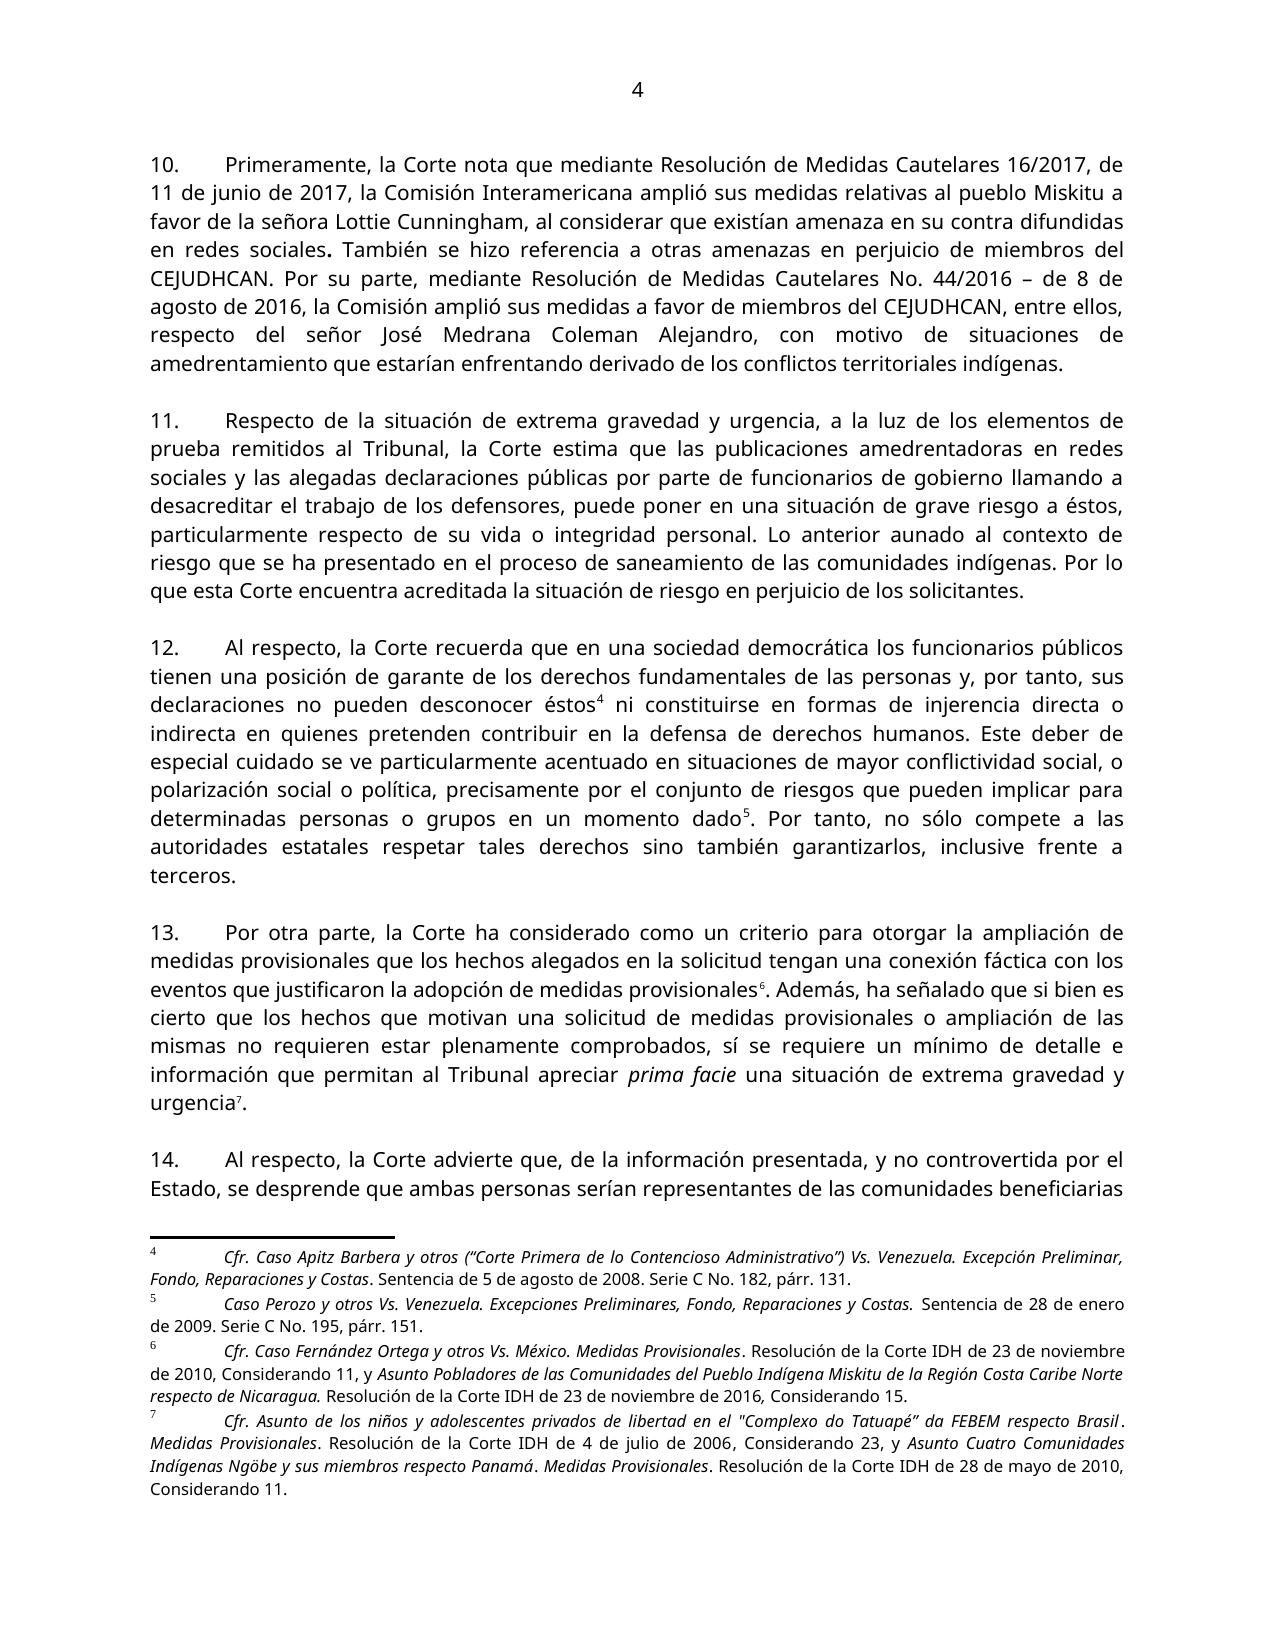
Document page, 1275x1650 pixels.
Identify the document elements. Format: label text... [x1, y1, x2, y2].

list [150, 1145, 1125, 1202]
list Primeramente, la Corte nota que mediante Resolución de Medidas Cautelares 16/2017, de 11 de junio de 2017, la Comisión Interamericana amplió sus medidas relativas al pueblo Miskitu a favor de la señora Lottie Cunningham, al considerar que existían amenaza en su contra difundidas en redes sociales. También se hizo referencia a otras amenazas en perjuicio de miembros del CEJUDHCAN. Por su parte, mediante Resolución de Medidas Cautelares No. 44/2016 – de 8 de agosto de 2016, la Comisión amplió sus medidas a favor de miembros del CEJUDHCAN, entre ellos, respecto del señor José Medrana Coleman Alejandro, con motivo de situaciones de amedrentamiento que estarían enfrentando derivado de los conflictos territoriales indígenas. [150, 150, 1125, 377]
list Respecto de la situación de extrema gravedad y urgencia, a la luz de los elementos de prueba remitidos al Tribunal, la Corte estima que las publicaciones amedrentadoras en redes sociales y las alegadas declaraciones públicas por parte de funcionarios de gobierno llamando a desacreditar el trabajo de los defensores, puede poner en una situación de grave riesgo a éstos, particularmente respecto de su vida o integridad personal. Lo anterior aunado al contexto de riesgo que se ha presentado en el proceso de saneamiento de las comunidades indígenas. Por lo que esta Corte encuentra acreditada la situación de riesgo en perjuicio de los solicitantes. [150, 406, 1125, 605]
list Por otra parte, la Corte ha considerado como un criterio para otorgar la ampliación de medidas provisionales que los hechos alegados en la solicitud tengan una conexión fáctica con los eventos que justificaron la adopción de medidas provisionales. Además, ha señalado que si bien es cierto que los hechos que motivan una solicitud de medidas provisionales o ampliación de las mismas no requieren estar plenamente comprobados, sí se requiere un mínimo de detalle e información que permitan al Tribunal apreciar prima facie una situación de extrema gravedad y urgencia. [150, 918, 1125, 1117]
list Al respecto, la Corte recuerda que en una sociedad democrática los funcionarios públicos tienen una posición de garante de los derechos fundamentales de las personas y, por tanto, sus declaraciones no pueden desconocer éstos ni constituirse en formas de injerencia directa o indirecta en quienes pretenden contribuir en la defensa de derechos humanos. Este deber de especial cuidado se ve particularmente acentuado en situaciones de mayor conflictividad social, o polarización social o política, precisamente por el conjunto de riesgos que pueden implicar para determinadas personas o grupos en un momento dado. Por tanto, no sólo compete a las autoridades estatales respetar tales derechos sino también garantizarlos, inclusive frente a terceros. [150, 633, 1125, 889]
